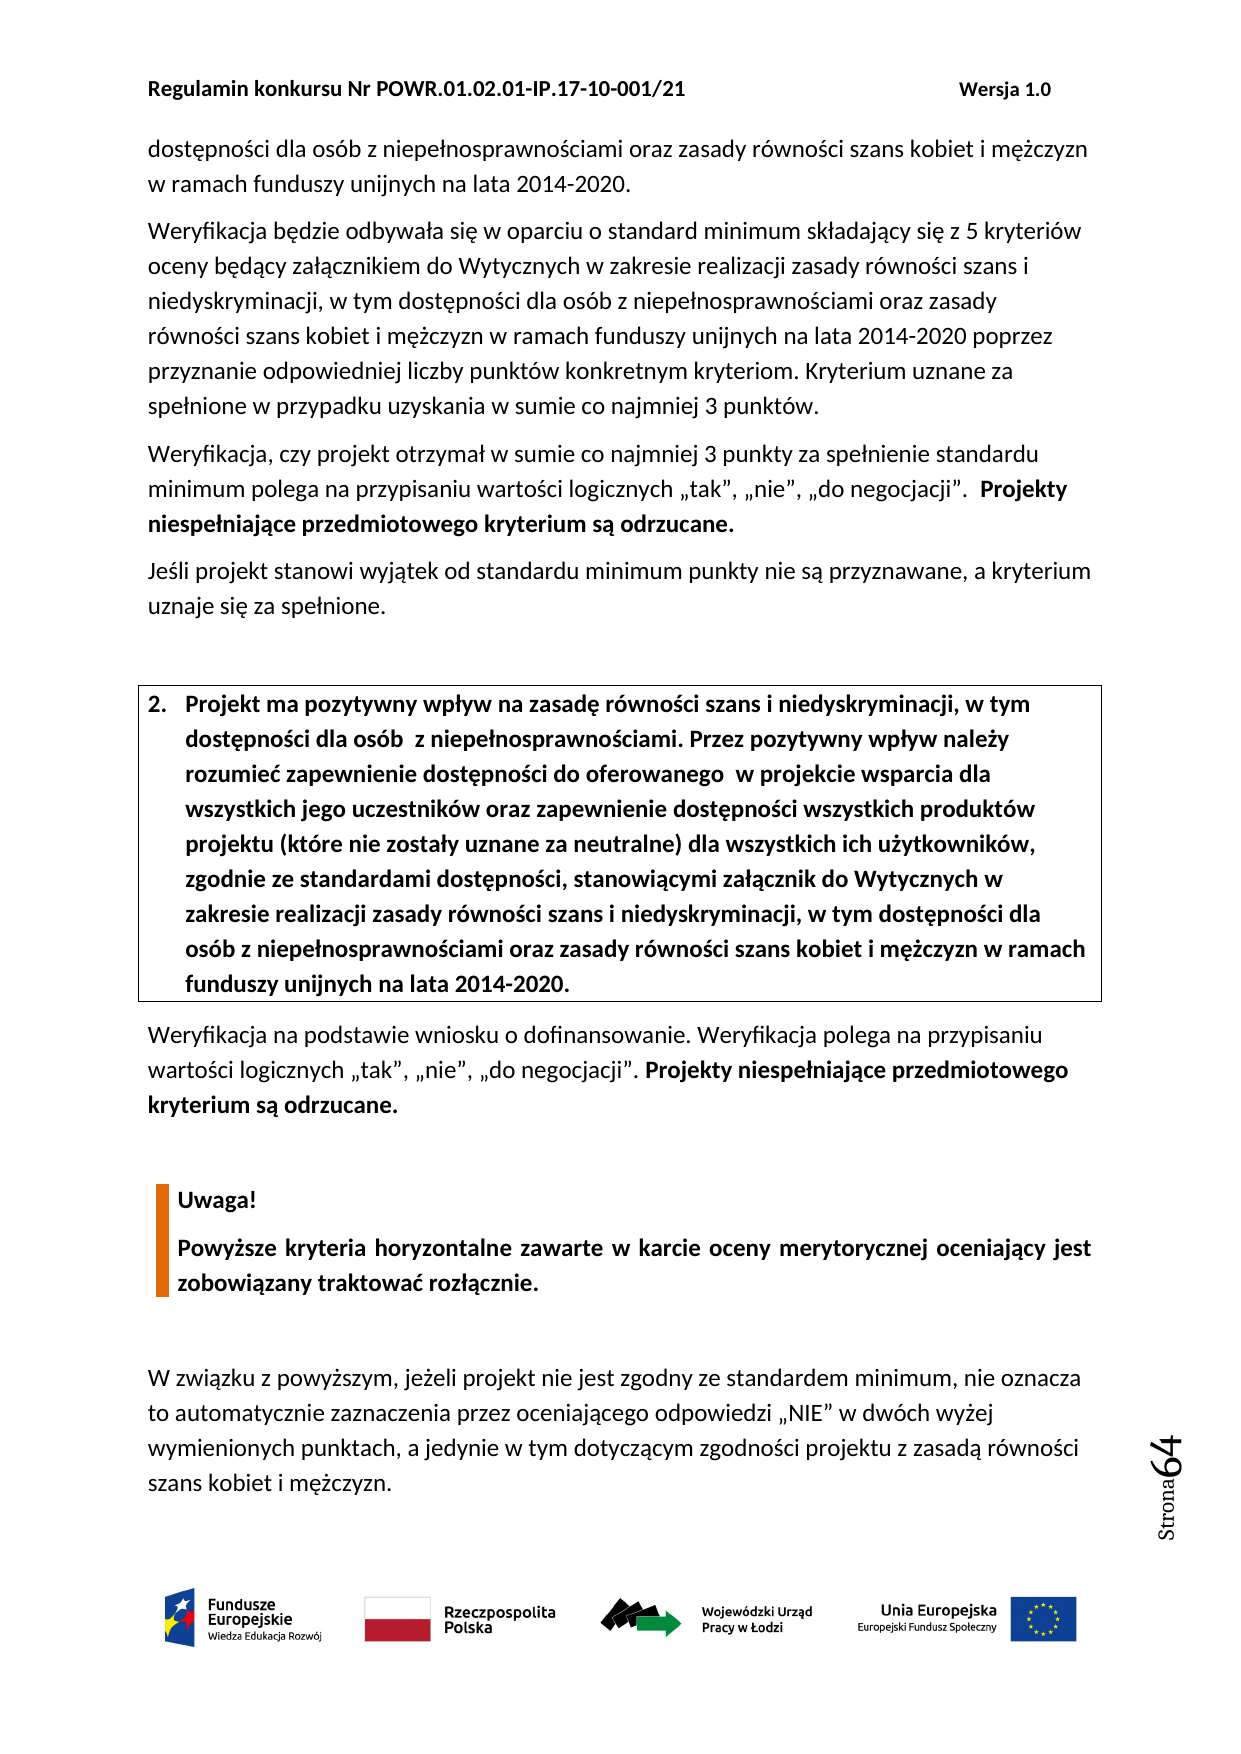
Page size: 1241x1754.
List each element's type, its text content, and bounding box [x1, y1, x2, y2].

list Projekt ma pozytywny wpływ na zasadę równości szans i niedyskryminacji, w tym dostępności dla osób z niepełnosprawnościami. Przez pozytywny wpływ należy rozumieć zapewnienie dostępności do oferowanego w projekcie wsparcia dla wszystkich jego uczestników oraz zapewnienie dostępności wszystkich produktów projektu (które nie zostały uznane za neutralne) dla wszystkich ich użytkowników, zgodnie ze standardami dostępności, stanowiącymi załącznik do Wytycznych w zakresie realizacji zasady równości szans i niedyskryminacji, w tym dostępności dla osób z niepełnosprawnościami oraz zasady równości szans kobiet i mężczyzn w ramach funduszy unijnych na lata 2014-2020. [139, 686, 1101, 1001]
text Weryfikacja na podstawie wniosku o dofinansowanie. Weryfikacja polega na przypisaniu wartości logicznych „tak”, „nie”, „do negocjacji”. Projekty niespełniające przedmiotowego kryterium są odrzucane. [148, 1019, 1093, 1120]
text Weryfikacja, czy projekt otrzymał w sumie co najmniej 3 punkty za spełnienie standardu minimum polega na przypisaniu wartości logicznych „tak”, „nie”, „do negocjacji”. Projekty niespełniające przedmiotowego kryterium są odrzucane. [148, 438, 1093, 538]
text Jeśli projekt stanowi wyjątek od standardu minimum punkty nie są przyznawane, a kryterium uznaje się za spełnione. [148, 555, 1093, 621]
text Weryfikacja będzie odbywała się w oparciu o standard minimum składający się z 5 kryteriów oceny będący załącznikiem do Wytycznych w zakresie realizacji zasady równości szans i niedyskryminacji, w tym dostępności dla osób z niepełnosprawnościami oraz zasady równości szans kobiet i mężczyzn w ramach funduszy unijnych na lata 2014-2020 poprzez przyznanie odpowiedniej liczby punktów konkretnym kryteriom. Kryterium uznane za spełnione w przypadku uzyskania w sumie co najmniej 3 punktów. [148, 215, 1093, 421]
picture [147, 1567, 1093, 1664]
text Uwaga! [169, 1184, 1093, 1215]
text W związku z powyższym, jeżeli projekt nie jest zgodny ze standardem minimum, nie oznacza to automatycznie zaznaczenia przez oceniającego odpowiedzi „NIE” w dwóch wyżej wymienionych punktach, a jedynie w tym dotyczącym zgodności projektu z zasadą równości szans kobiet i mężczyzn. [148, 1362, 1093, 1497]
text Powyższe kryteria horyzontalne zawarte w karcie oceny merytorycznej oceniający jest zobowiązany traktować rozłącznie. [169, 1232, 1093, 1297]
